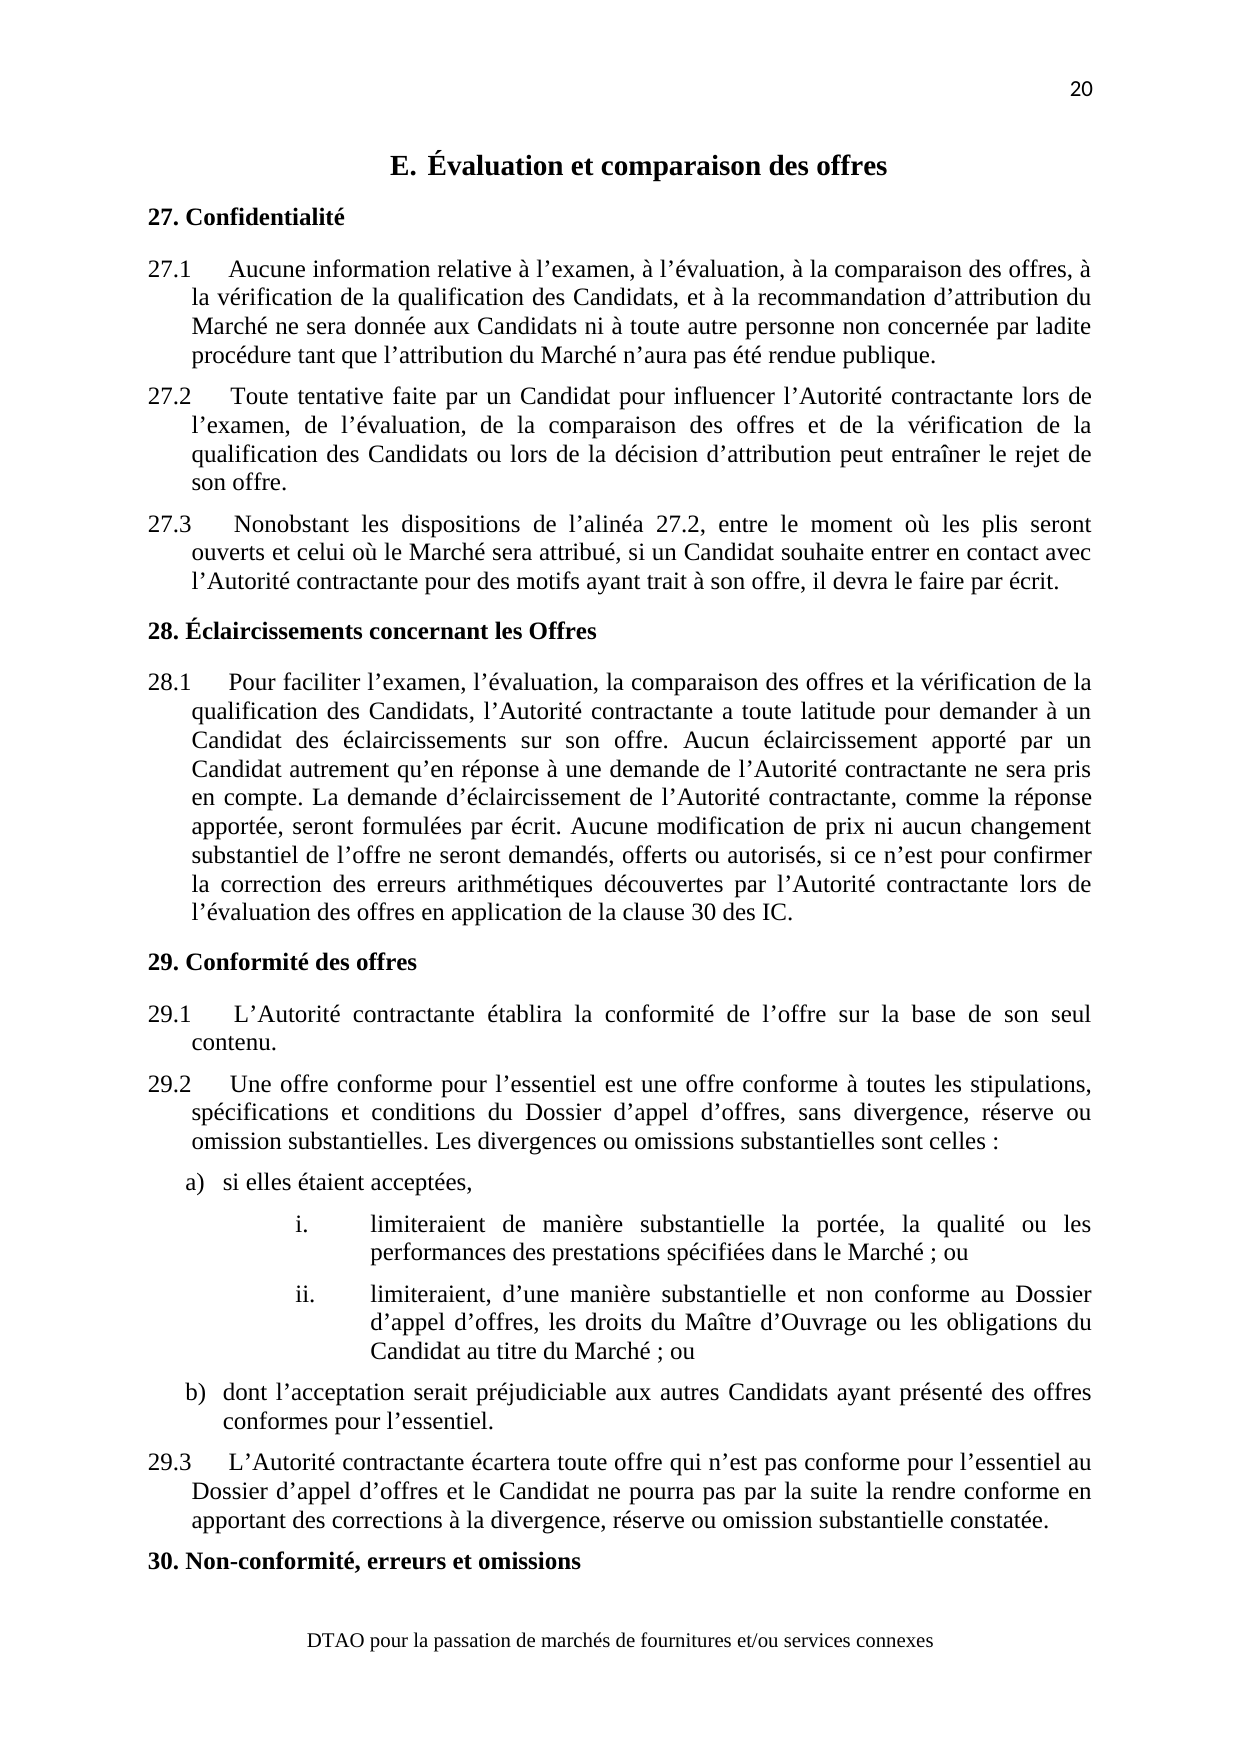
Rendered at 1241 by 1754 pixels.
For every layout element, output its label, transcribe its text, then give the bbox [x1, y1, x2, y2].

text Conformité des offres [148, 947, 1093, 976]
list Toute tentative faite par un Candidat pour influencer l’Autorité contractante lors de l’examen, de l’évaluation, de la comparaison des offres et de la vérification de la qualification des Candidats ou lors de la décision d’attribution peut entraîner le rejet de son offre. [148, 381, 1093, 496]
list limiteraient, d’une manière substantielle et non conforme au Dossier d’appel d’offres, les droits du Maître d’Ouvrage ou les obligations du Candidat au titre du Marché ; ou [295, 1279, 1093, 1365]
text Éclaircissements concernant les Offres [148, 616, 1093, 644]
list L’Autorité contractante établira la conformité de l’offre sur la base de son seul contenu. [148, 999, 1093, 1056]
list Une offre conforme pour l’essentiel est une offre conforme à toutes les stipulations, spécifications et conditions du Dossier d’appel d’offres, sans divergence, réserve ou omission substantielles. Les divergences ou omissions substantielles sont celles : [148, 1069, 1093, 1155]
list Aucune information relative à l’examen, à l’évaluation, à la comparaison des offres, à la vérification de la qualification des Candidats, et à la recommandation d’attribution du Marché ne sera donnée aux Candidats ni à toute autre personne non concernée par ladite procédure tant que l’attribution du Marché n’aura pas été rendue publique. [148, 254, 1093, 369]
text Confidentialité [148, 202, 1093, 231]
list Évaluation et comparaison des offres [185, 148, 1093, 181]
list si elles étaient acceptées, [185, 1167, 1093, 1196]
list limiteraient de manière substantielle la portée, la qualité ou les performances des prestations spécifiées dans le Marché ; ou [295, 1209, 1093, 1266]
text Non-conformité, erreurs et omissions [148, 1546, 1093, 1575]
list Pour faciliter l’examen, l’évaluation, la comparaison des offres et la vérification de la qualification des Candidats, l’Autorité contractante a toute latitude pour demander à un Candidat des éclaircissements sur son offre. Aucun éclaircissement apporté par un Candidat autrement qu’en réponse à une demande de l’Autorité contractante ne sera pris en compte. La demande d’éclaircissement de l’Autorité contractante, comme la réponse apportée, seront formulées par écrit. Aucune modification de prix ni aucun changement substantiel de l’offre ne seront demandés, offerts ou autorisés, si ce n’est pour confirmer la correction des erreurs arithmétiques découvertes par l’Autorité contractante lors de l’évaluation des offres en application de la clause 30 des IC. [148, 667, 1093, 926]
list dont l’acceptation serait préjudiciable aux autres Candidats ayant présenté des offres conformes pour l’essentiel. [185, 1377, 1093, 1435]
list L’Autorité contractante écartera toute offre qui n’est pas conforme pour l’essentiel au Dossier d’appel d’offres et le Candidat ne pourra pas par la suite la rendre conforme en apportant des corrections à la divergence, réserve ou omission substantielle constatée. [148, 1447, 1093, 1534]
list Nonobstant les dispositions de l’alinéa 27.2, entre le moment où les plis seront ouverts et celui où le Marché sera attribué, si un Candidat souhaite entrer en contact avec l’Autorité contractante pour des motifs ayant trait à son offre, il devra le faire par écrit. [148, 509, 1093, 595]
